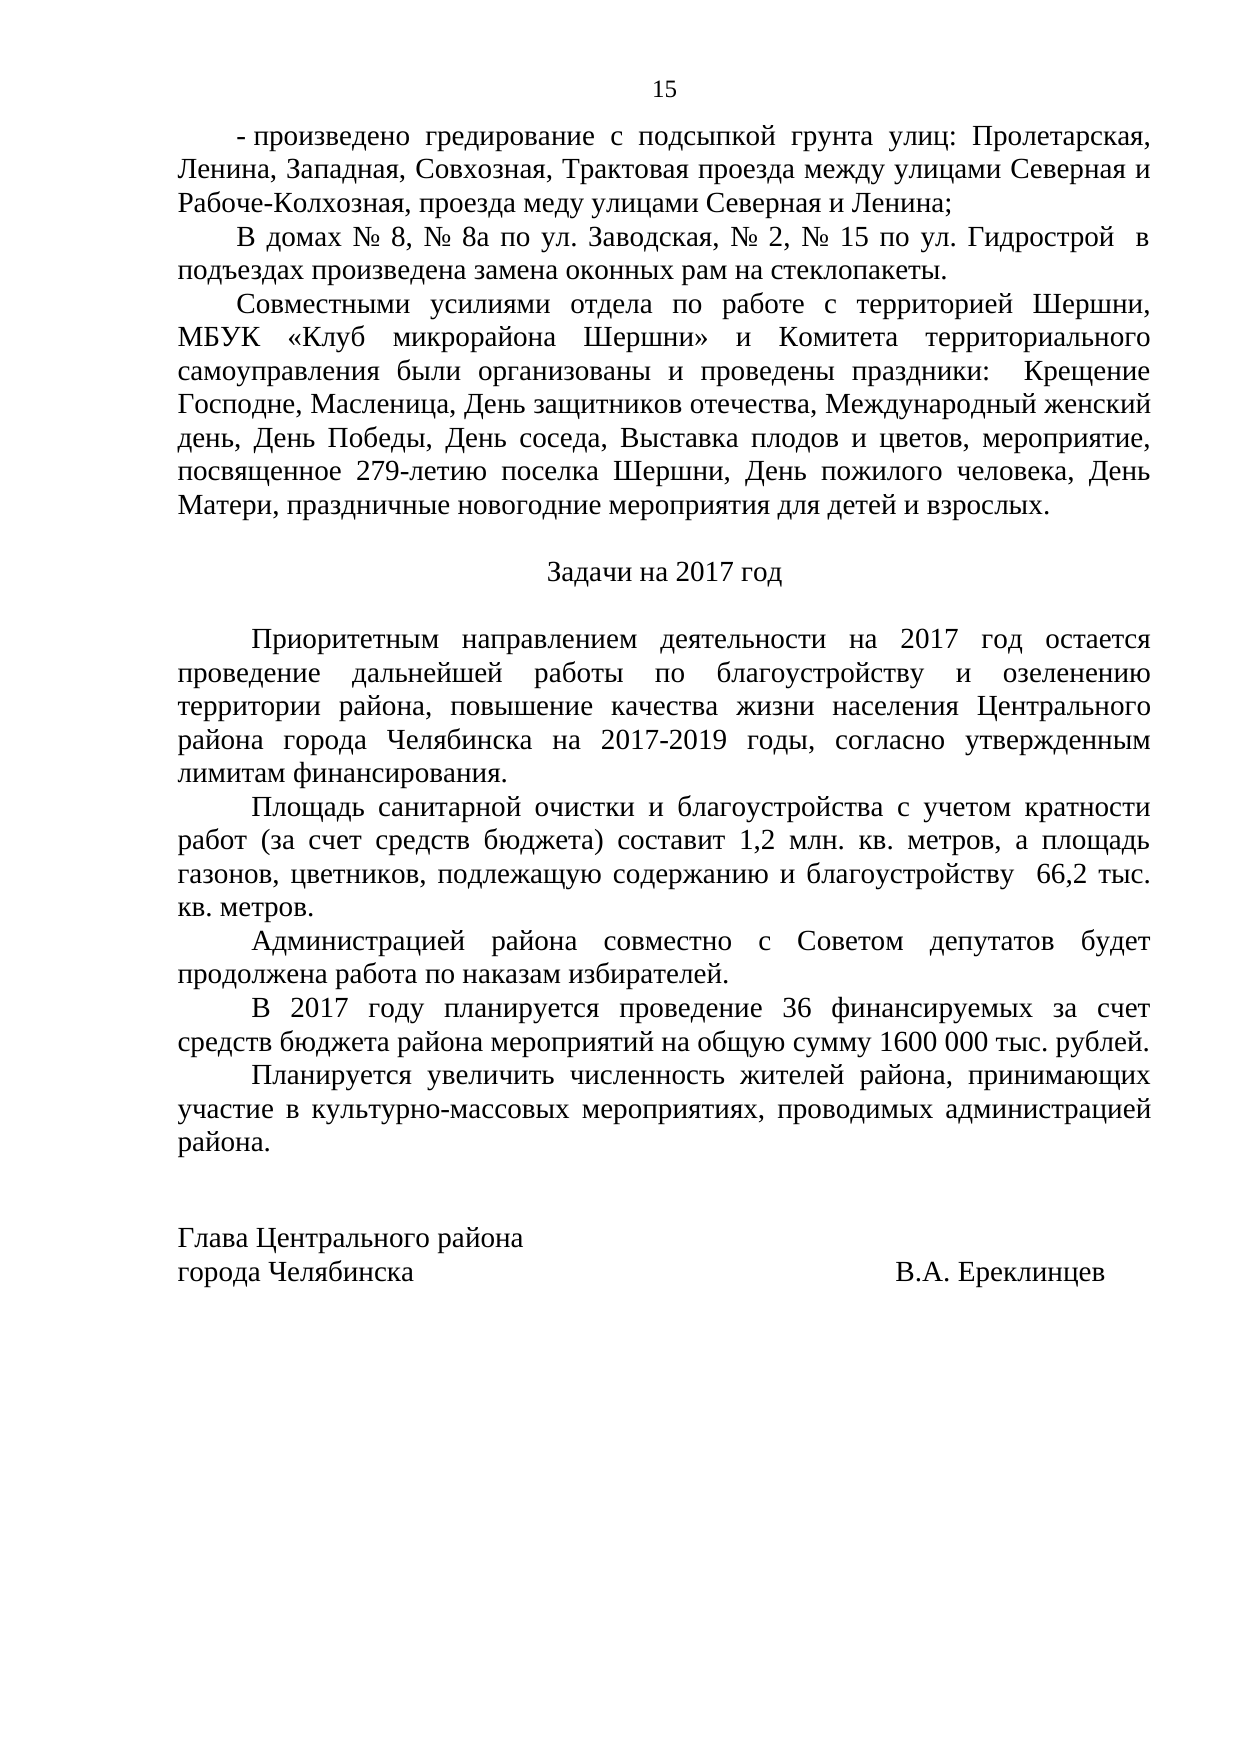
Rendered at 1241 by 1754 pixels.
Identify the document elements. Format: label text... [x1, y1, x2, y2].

text В домах № 8, № 8а по ул. Заводская, № 2, № 15 по ул. Гидрострой в подъездах произведена замена оконных рам на стеклопакеты. [177, 219, 1152, 286]
text города Челябинска В.А. Ереклинцев [177, 1254, 1152, 1287]
text В 2017 году планируется проведение 36 финансируемых за счет средств бюджета района мероприятий на общую сумму 1600 000 тыс. рублей. [177, 990, 1152, 1057]
text Глава Центрального района [177, 1220, 1152, 1254]
text Планируется увеличить численность жителей района, принимающих участие в культурно-массовых мероприятиях, проводимых администрацией района. [177, 1057, 1152, 1158]
text Площадь санитарной очистки и благоустройства с учетом кратности работ (за счет средств бюджета) составит 1,2 млн. кв. метров, а площадь газонов, цветников, подлежащую содержанию и благоустройству 66,2 тыс. кв. метров. [177, 789, 1152, 923]
text Администрацией района совместно с Советом депутатов будет продолжена работа по наказам избирателей. [177, 923, 1152, 990]
text - произведено гредирование с подсыпкой грунта улиц: Пролетарская, Ленина, Западная, Совхозная, Трактовая проезда между улицами Северная и Рабоче-Колхозная, проезда меду улицами Северная и Ленина; [177, 118, 1152, 219]
text Совместными усилиями отдела по работе с территорией Шершни, МБУК «Клуб микрорайона Шершни» и Комитета территориального самоуправления были организованы и проведены праздники: Крещение Господне, Масленица, День защитников отечества, Международный женский день, День Победы, День соседа, Выставка плодов и цветов, мероприятие, посвященное 279-летию поселка Шершни, День пожилого человека, День Матери, праздничные новогодние мероприятия для детей и взрослых. [177, 286, 1152, 521]
text Задачи на 2017 год [177, 554, 1152, 588]
text Приоритетным направлением деятельности на 2017 год остается проведение дальнейшей работы по благоустройству и озеленению территории района, повышение качества жизни населения Центрального района города Челябинска на 2017-2019 годы, согласно утвержденным лимитам финансирования. [177, 621, 1152, 789]
